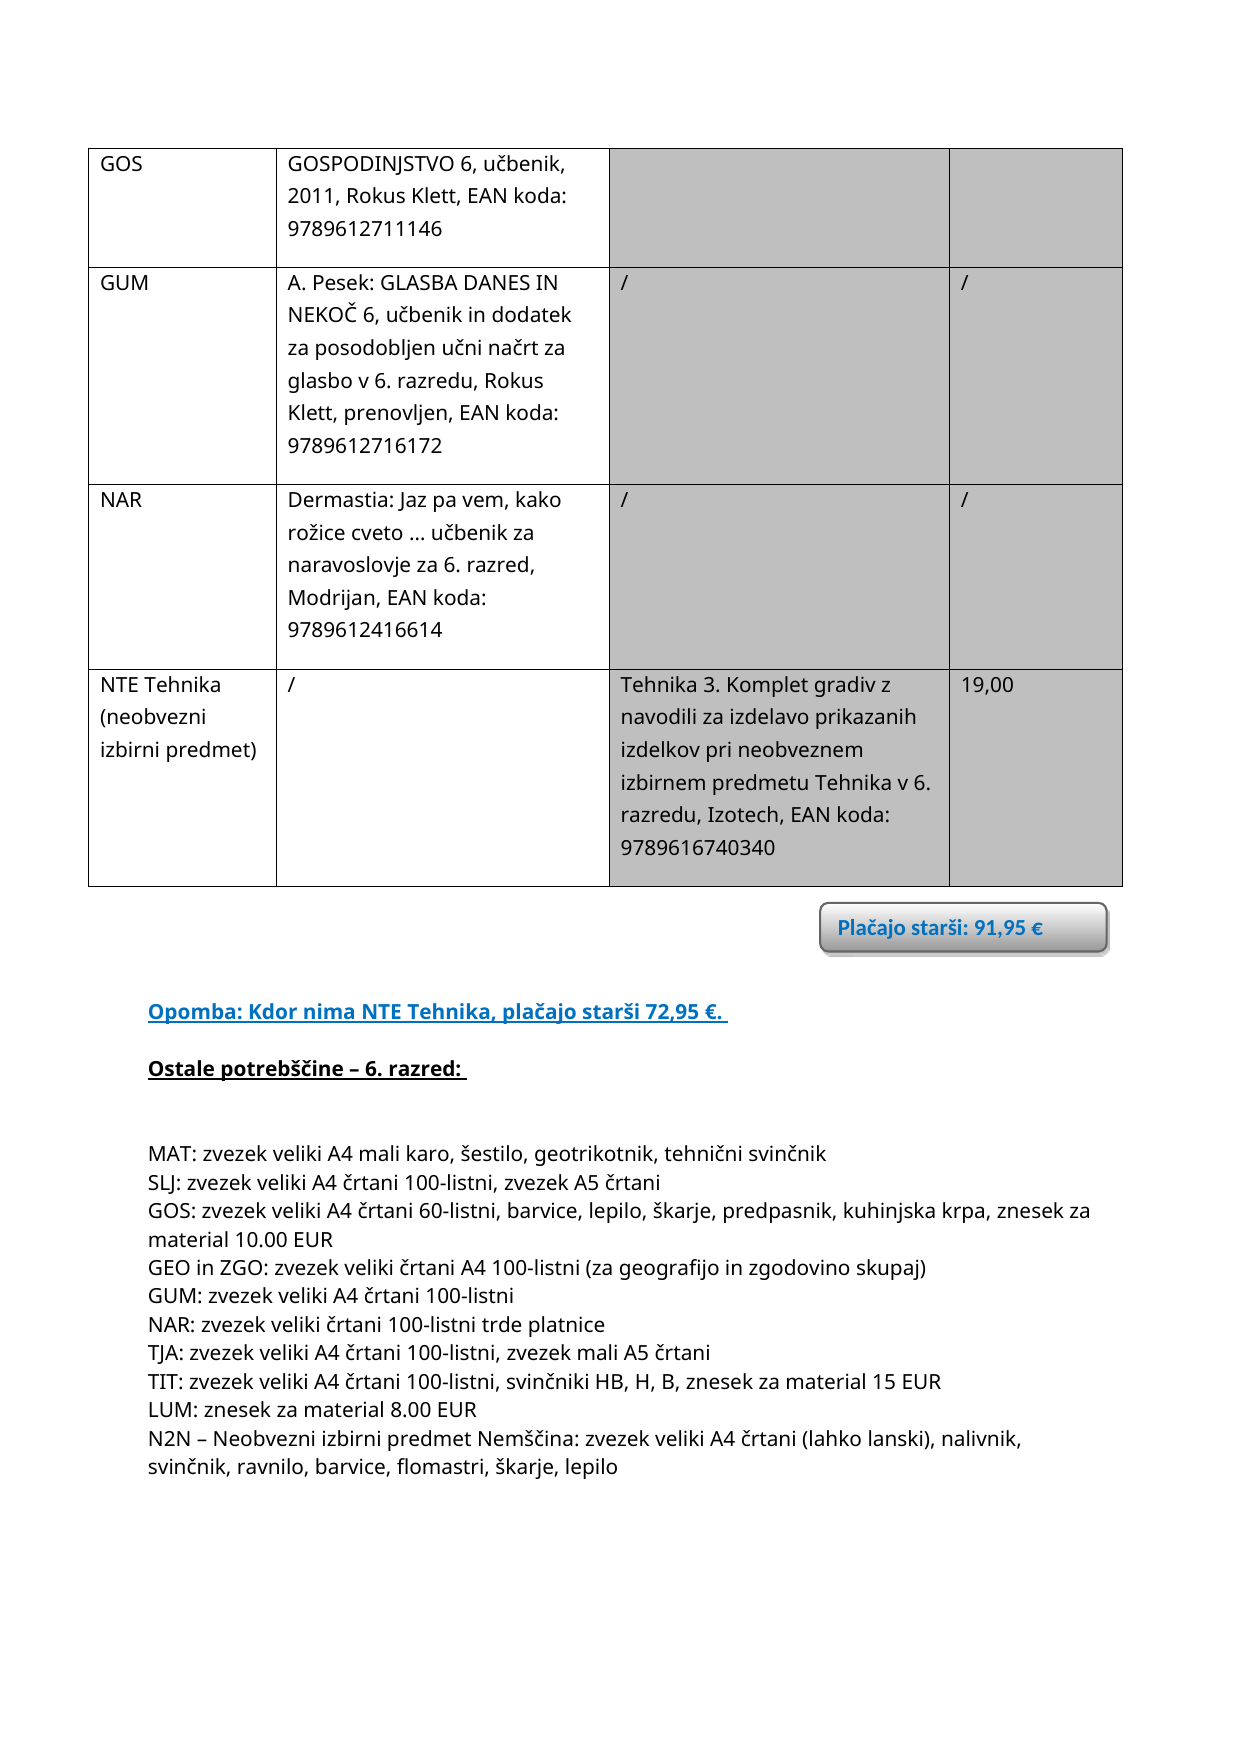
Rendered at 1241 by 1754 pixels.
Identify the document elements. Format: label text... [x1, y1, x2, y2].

table_cell GOS [89, 149, 276, 267]
table_cell / [610, 268, 949, 484]
text TIT: zvezek veliki A4 črtani 100-listni, svinčniki HB, H, B, znesek za material 15 EUR [148, 1367, 1093, 1395]
table_cell [950, 149, 1122, 267]
text SLJ: zvezek veliki A4 črtani 100-listni, zvezek A5 črtani [148, 1168, 1093, 1196]
text Ostale potrebščine – 6. razred: [148, 1054, 1093, 1083]
text GOS: zvezek veliki A4 črtani 60-listni, barvice, lepilo, škarje, predpasnik, kuhinjska krpa, znesek za material 10.00 EUR [148, 1196, 1093, 1253]
text N2N – Neobvezni izbirni predmet Nemščina: zvezek veliki A4 črtani (lahko lanski), nalivnik, svinčnik, ravnilo, barvice, flomastri, škarje, lepilo [148, 1424, 1093, 1481]
table_cell Dermastia: Jaz pa vem, kako rožice cveto … učbenik za naravoslovje za 6. razred, Modrijan, EAN koda: 9789612416614 [277, 485, 609, 669]
table_cell 19,00 [950, 670, 1122, 886]
table_cell / [610, 485, 949, 669]
text GUM: zvezek veliki A4 črtani 100-listni [148, 1282, 1093, 1310]
table_cell GUM [89, 268, 276, 484]
table_cell / [950, 268, 1122, 484]
table_cell A. Pesek: GLASBA DANES IN NEKOČ 6, učbenik in dodatek za posodobljen učni načrt za glasbo v 6. razredu, Rokus Klett, prenovljen, EAN koda: 9789612716172 [277, 268, 609, 484]
table_cell GOSPODINJSTVO 6, učbenik, 2011, Rokus Klett, EAN koda: 9789612711146 [277, 149, 609, 267]
text Opomba: Kdor nima NTE Tehnika, plačajo starši 72,95 €. [148, 997, 1093, 1026]
table_cell / [277, 670, 609, 886]
table_cell NTE Tehnika (neobvezni izbirni predmet) [89, 670, 276, 886]
text LUM: znesek za material 8.00 EUR [148, 1395, 1093, 1424]
table_cell / [950, 485, 1122, 669]
table_cell Tehnika 3. Komplet gradiv z navodili za izdelavo prikazanih izdelkov pri neobveznem izbirnem predmetu Tehnika v 6. razredu, Izotech, EAN koda: 9789616740340 [610, 670, 949, 886]
table_cell NAR [89, 485, 276, 669]
table_cell [610, 149, 949, 267]
text MAT: zvezek veliki A4 mali karo, šestilo, geotrikotnik, tehnični svinčnik [148, 1139, 1093, 1168]
text GEO in ZGO: zvezek veliki črtani A4 100-listni (za geografijo in zgodovino skupaj) [148, 1253, 1093, 1282]
text TJA: zvezek veliki A4 črtani 100-listni, zvezek mali A5 črtani [148, 1338, 1093, 1367]
text NAR: zvezek veliki črtani 100-listni trde platnice [148, 1310, 1093, 1338]
